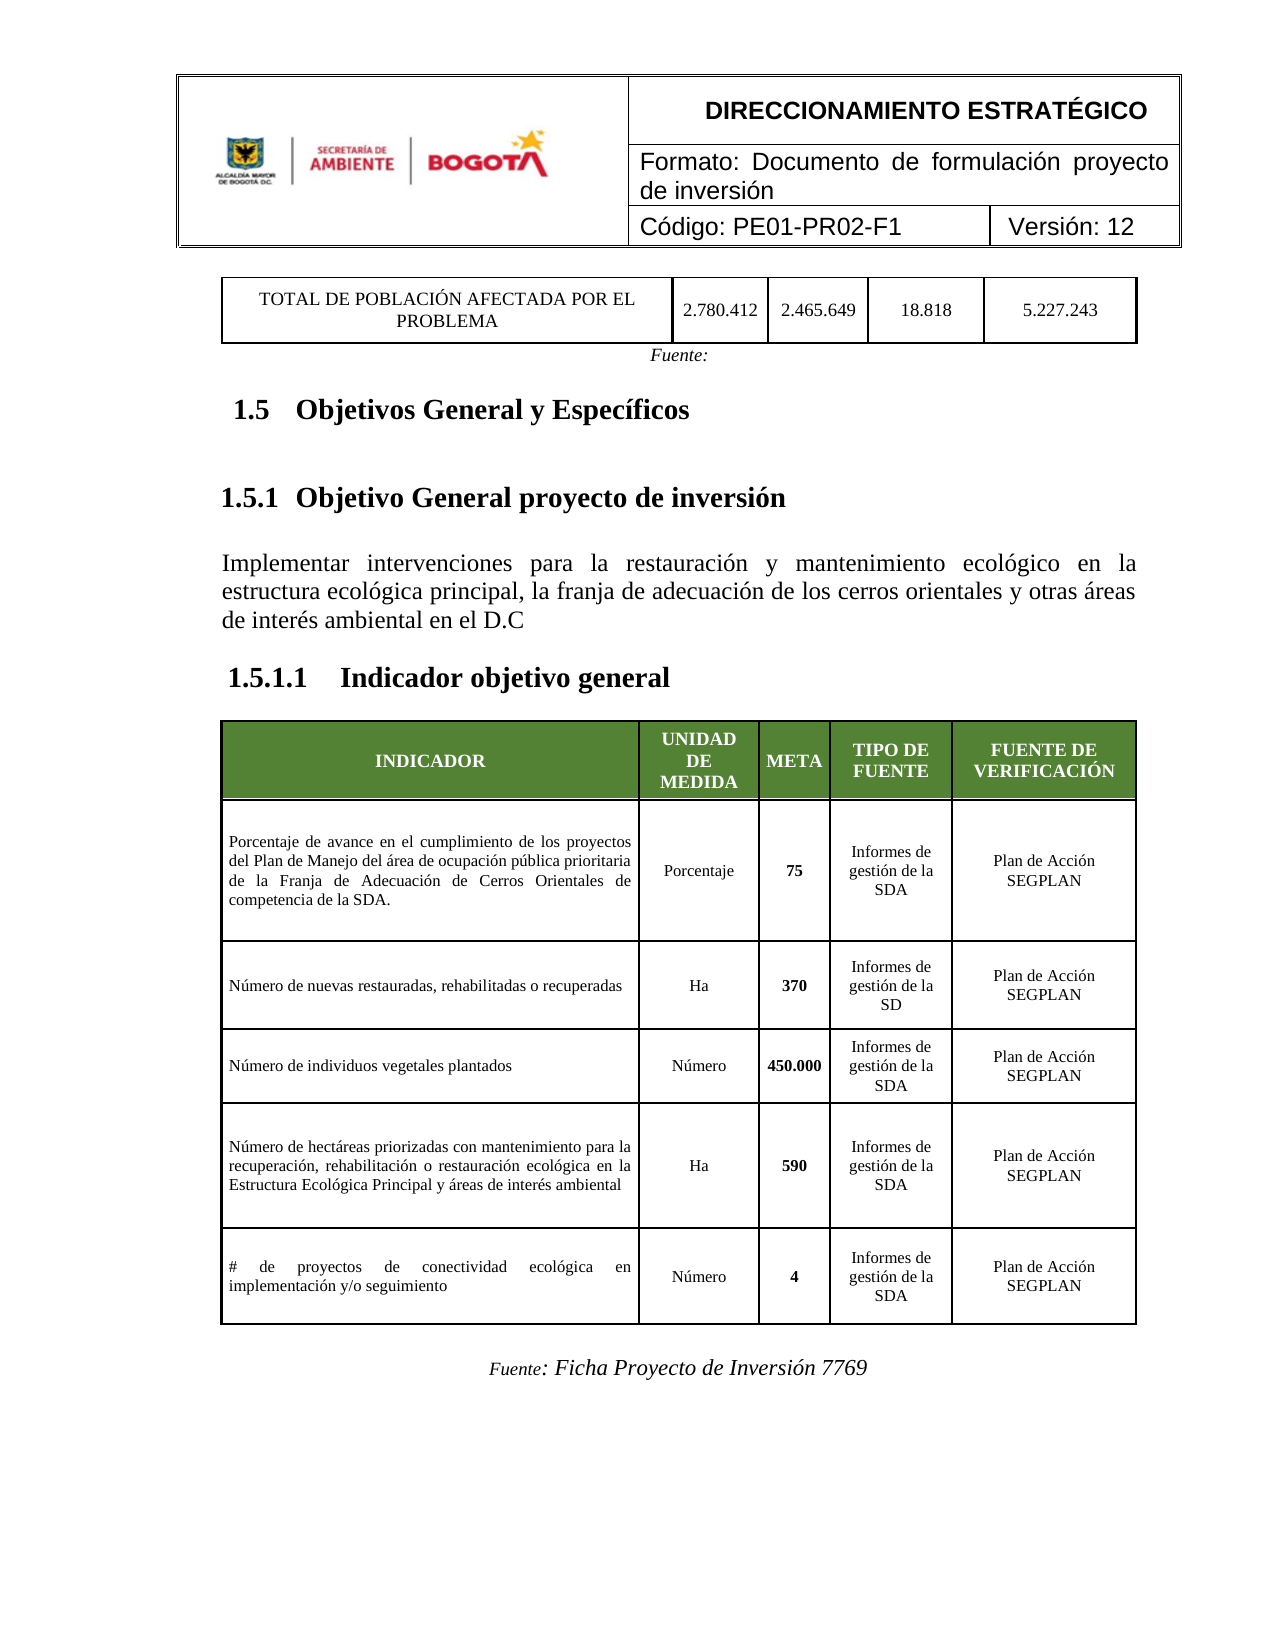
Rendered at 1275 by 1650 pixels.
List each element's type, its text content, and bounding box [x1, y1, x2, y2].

table_cell Número [640, 1030, 758, 1102]
table_cell Porcentaje de avance en el cumplimiento de los proyectos del Plan de Manejo del área de ocupación pública prioritaria de la Franja de Adecuación de Cerros Orientales de competencia de la SDA. [223, 801, 638, 940]
table_cell 18.818 [869, 278, 983, 342]
table_cell Informes de gestión de la SDA [831, 801, 951, 940]
table_cell Número de individuos vegetales plantados [223, 1030, 638, 1102]
table_cell TOTAL DE POBLACIÓN AFECTADA POR EL PROBLEMA [223, 278, 671, 342]
table_cell Ha [640, 942, 758, 1028]
list Implementar intervenciones para la restauración y mantenimiento ecológico en la estructura ecológica principal, la franja de adecuación de los cerros orientales y otras áreas de interés ambiental en el D.C [222, 548, 1137, 634]
table_cell Número [640, 1229, 758, 1323]
table_cell 2.780.412 [674, 278, 767, 342]
table_header TIPO DE FUENTE [831, 722, 951, 798]
table_header INDICADOR [223, 722, 638, 798]
table_cell Informes de gestión de la SDA [831, 1030, 951, 1102]
table_header META [760, 722, 829, 798]
list Objetivos General y Específicos [233, 392, 1137, 425]
table_cell # de proyectos de conectividad ecológica en implementación y/o seguimiento [223, 1229, 638, 1323]
table_header UNIDAD DE MEDIDA [640, 722, 758, 798]
table_cell Número de hectáreas priorizadas con mantenimiento para la recuperación, rehabilitación o restauración ecológica en la Estructura Ecológica Principal y áreas de interés ambiental [223, 1104, 638, 1227]
table_cell 5.227.243 [985, 278, 1135, 342]
table_cell Informes de gestión de la SD [831, 942, 951, 1028]
table_cell Informes de gestión de la SDA [831, 1104, 951, 1227]
table_cell Porcentaje [640, 801, 758, 940]
table_cell Ha [640, 1104, 758, 1227]
table_cell 450.000 [760, 1030, 829, 1102]
table_cell Plan de Acción SEGPLAN [953, 801, 1135, 940]
list Indicador objetivo general [227, 660, 1137, 694]
text Fuente: [222, 344, 1137, 366]
table_cell Plan de Acción SEGPLAN [953, 1104, 1135, 1227]
table_cell 370 [760, 942, 829, 1028]
table_cell 75 [760, 801, 829, 940]
table_cell Plan de Acción SEGPLAN [953, 942, 1135, 1028]
table_header FUENTE DE VERIFICACIÓN [953, 722, 1135, 798]
table_cell 4 [760, 1229, 829, 1323]
table_cell 2.465.649 [769, 278, 867, 342]
table_cell Plan de Acción SEGPLAN [953, 1229, 1135, 1323]
table_cell Número de nuevas restauradas, rehabilitadas o recuperadas [223, 942, 638, 1028]
list Objetivo General proyecto de inversión [220, 481, 1137, 514]
text Fuente: Ficha Proyecto de Inversión 7769 [222, 1354, 1137, 1380]
table_cell Informes de gestión de la SDA [831, 1229, 951, 1323]
table_cell Plan de Acción SEGPLAN [953, 1030, 1135, 1102]
table_cell 590 [760, 1104, 829, 1227]
picture [189, 102, 580, 219]
